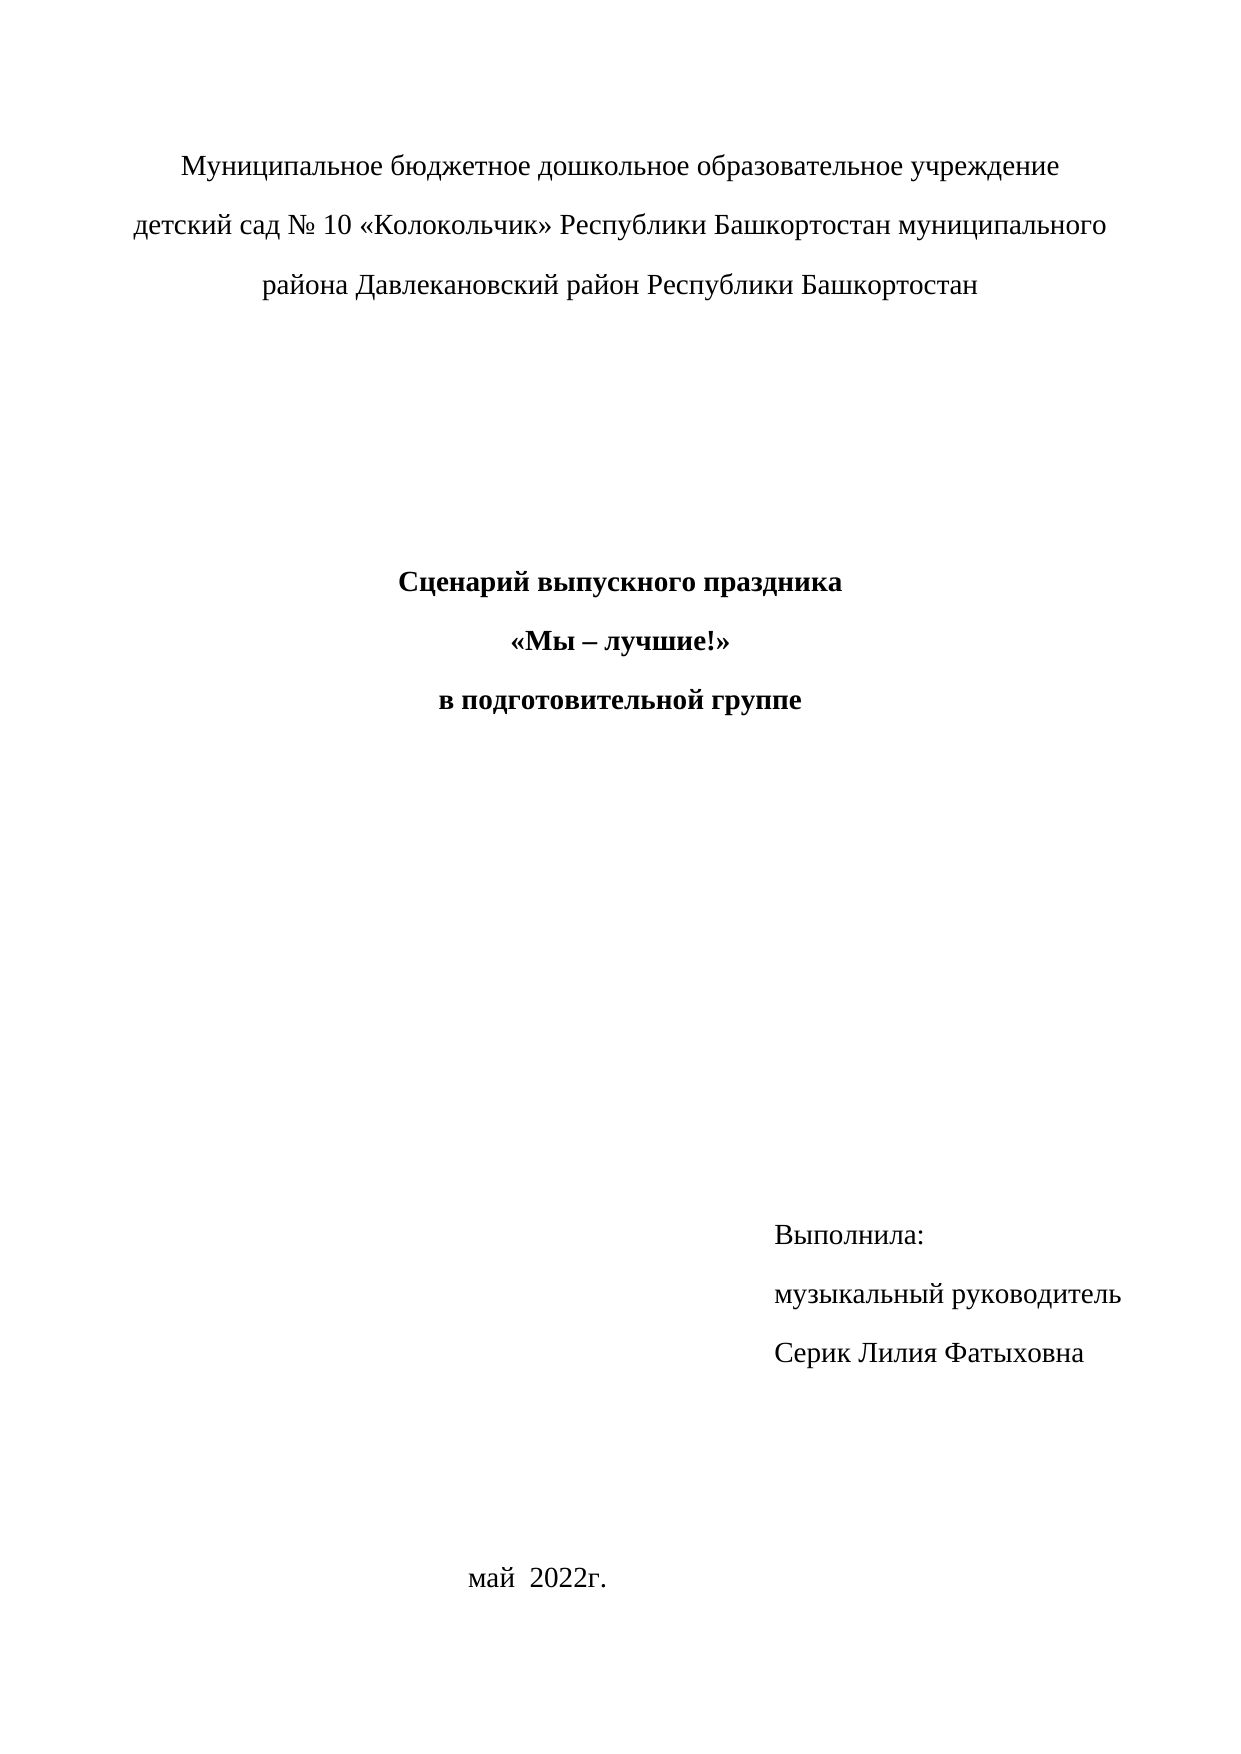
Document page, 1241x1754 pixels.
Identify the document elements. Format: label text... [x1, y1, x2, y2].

text Сценарий выпускного праздника [89, 564, 1152, 597]
text Муниципальное бюджетное дошкольное образовательное учреждение [89, 148, 1152, 182]
text май 2022г. [89, 1560, 1152, 1594]
text района Давлекановский район Республики Башкортостан [89, 267, 1152, 300]
text Выполнила: [89, 1217, 1152, 1250]
text «Мы – лучшие!» [89, 623, 1152, 657]
text детский сад № 10 «Колокольчик» Республики Башкортостан муниципального [89, 207, 1152, 241]
text Серик Лилия Фатыховна [89, 1336, 1152, 1369]
text в подготовительной группе [89, 682, 1152, 716]
text музыкальный руководитель [89, 1276, 1152, 1310]
